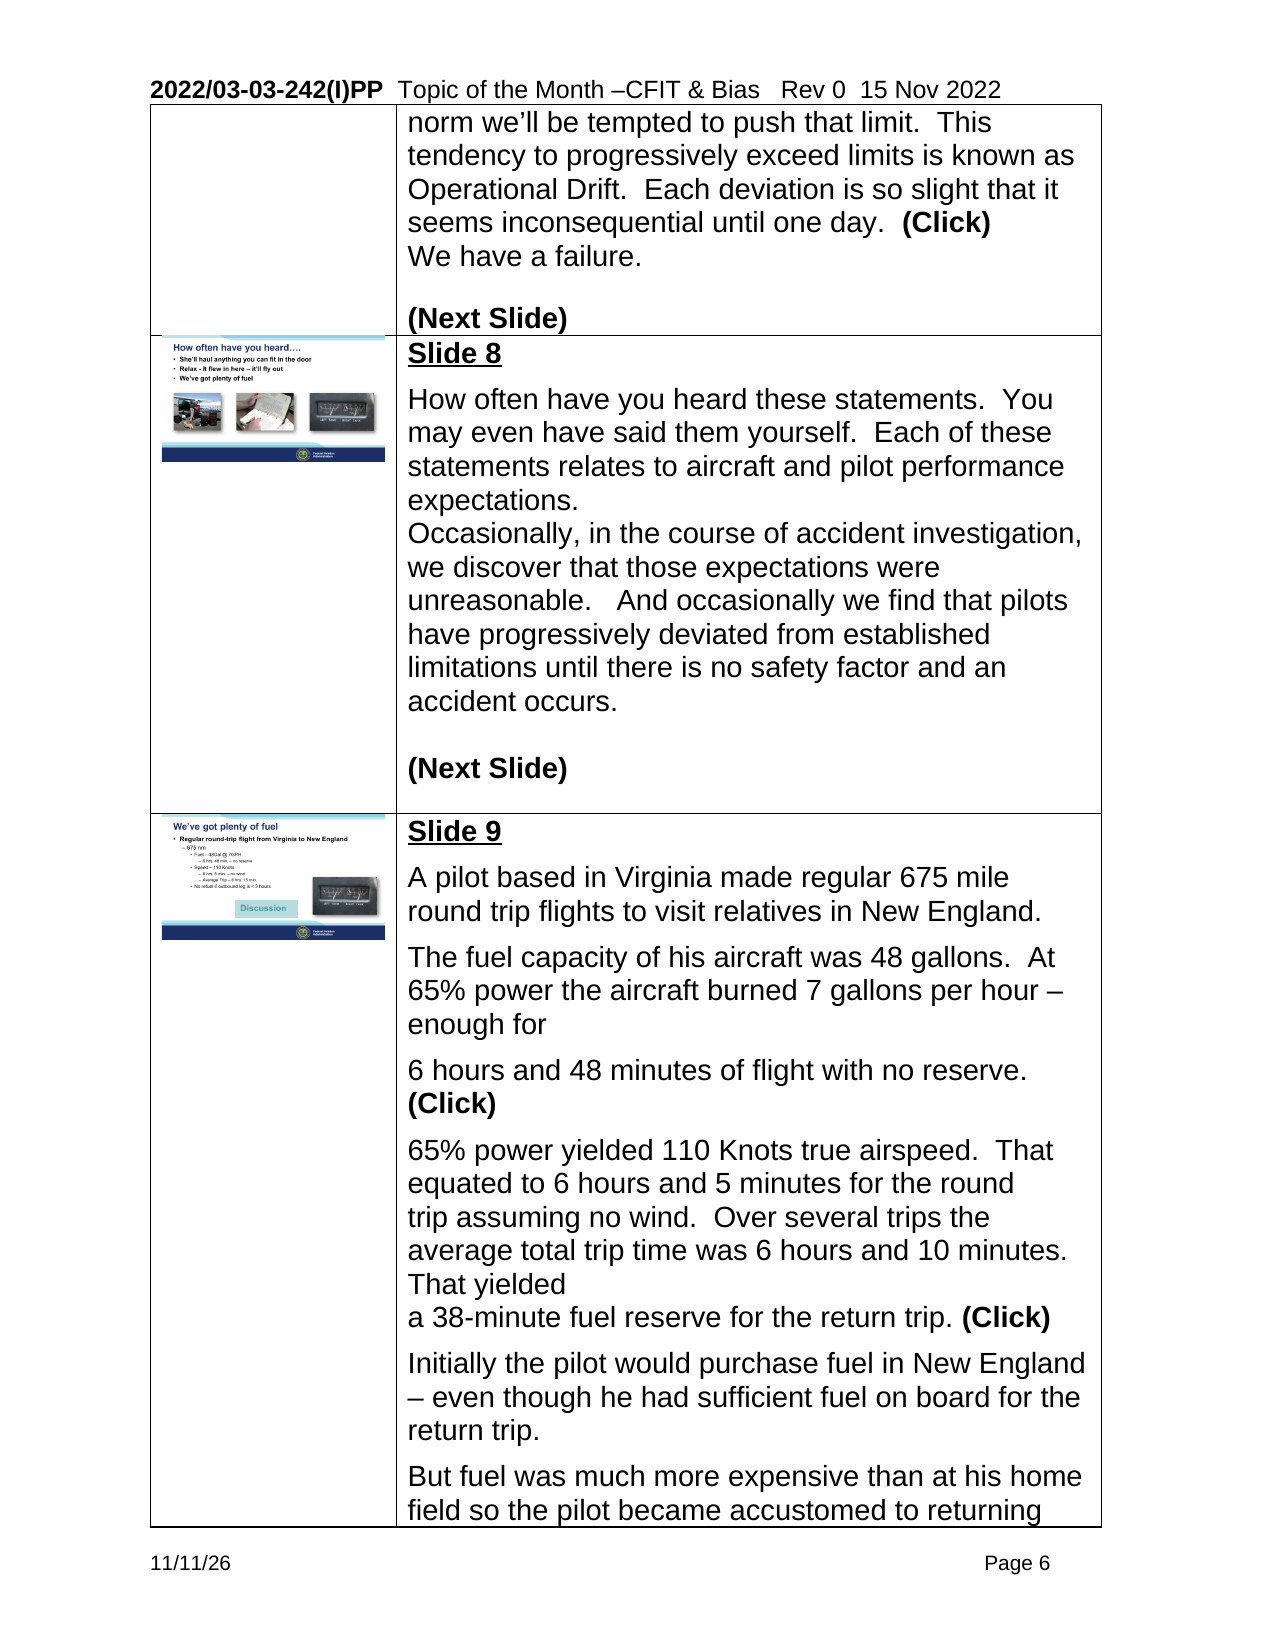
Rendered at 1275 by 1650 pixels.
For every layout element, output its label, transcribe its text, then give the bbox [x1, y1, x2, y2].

table_cell [151, 814, 396, 1526]
table_cell [151, 105, 396, 335]
table_cell Slide 8 How often have you heard these statements. You may even have said them yourself. Each of these statements relates to aircraft and pilot performance expectations. Occasionally, in the course of accident investigation, we discover that those expectations were unreasonable. And occasionally we find that pilots have progressively deviated from established limitations until there is no safety factor and an accident occurs. (Next Slide) [397, 336, 1101, 813]
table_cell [397, 814, 1101, 1526]
picture [161, 814, 385, 940]
picture [161, 335, 385, 462]
table_cell [151, 336, 396, 813]
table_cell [397, 105, 1101, 335]
